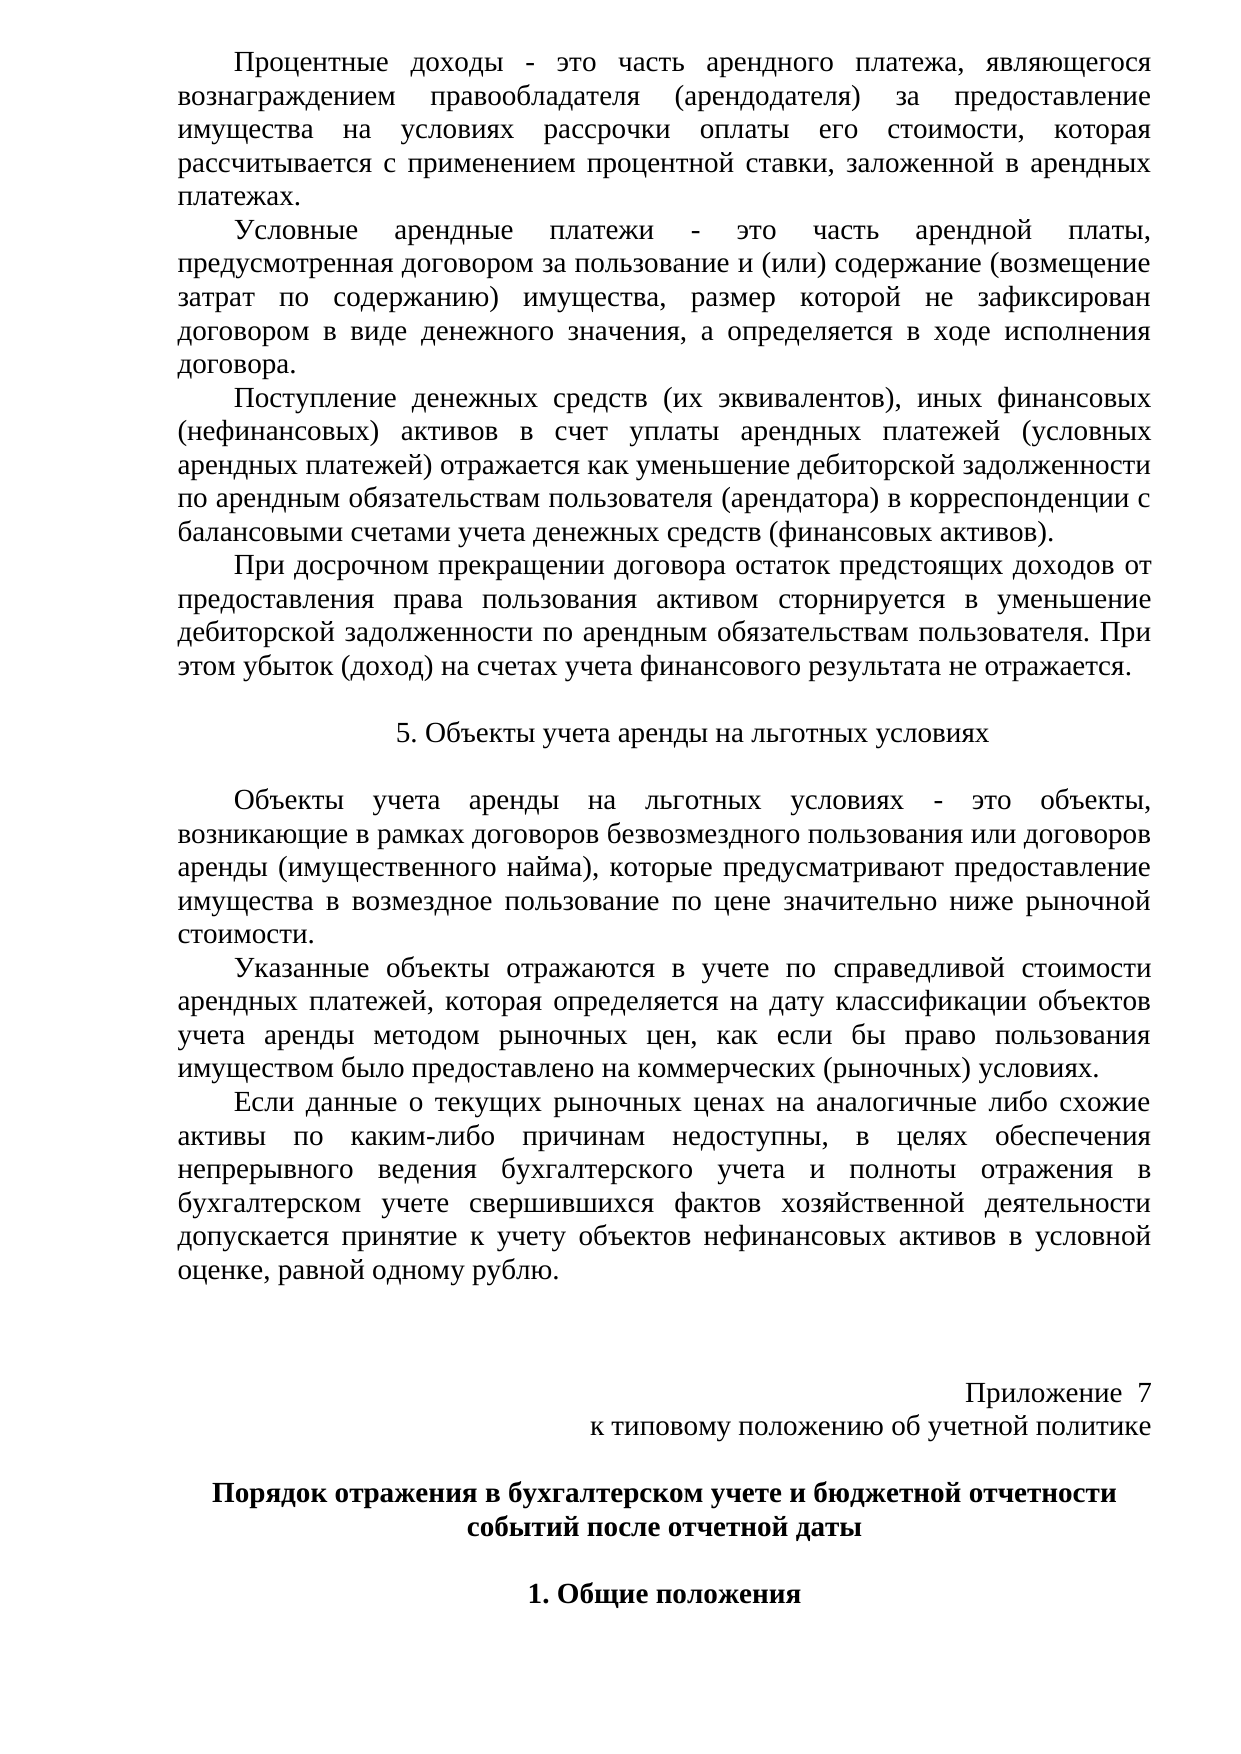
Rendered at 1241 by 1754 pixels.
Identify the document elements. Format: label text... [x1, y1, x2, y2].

text 5. Объекты учета аренды на льготных условиях [177, 715, 1152, 749]
text При досрочном прекращении договора остаток предстоящих доходов от предоставления права пользования активом сторнируется в уменьшение дебиторской задолженности по арендным обязательствам пользователя. При этом убыток (доход) на счетах учета финансового результата не отражается. [177, 547, 1152, 682]
text Объекты учета аренды на льготных условиях - это объекты, возникающие в рамках договоров безвозмездного пользования или договоров аренды (имущественного найма), которые предусматривают предоставление имущества в возмездное пользование по цене значительно ниже рыночной стоимости. [177, 782, 1152, 950]
text Условные арендные платежи - это часть арендной платы, предусмотренная договором за пользование и (или) содержание (возмещение затрат по содержанию) имущества, размер которой не зафиксирован договором в виде денежного значения, а определяется в ходе исполнения договора. [177, 212, 1152, 380]
text к типовому положению об учетной политике [177, 1408, 1152, 1442]
text Приложение 7 [177, 1375, 1152, 1408]
text Поступление денежных средств (их эквивалентов), иных финансовых (нефинансовых) активов в счет уплаты арендных платежей (условных арендных платежей) отражается как уменьшение дебиторской задолженности по арендным обязательствам пользователя (арендатора) в корреспонденции с балансовыми счетами учета денежных средств (финансовых активов). [177, 380, 1152, 547]
text Если данные о текущих рыночных ценах на аналогичные либо схожие активы по каким-либо причинам недоступны, в целях обеспечения непрерывного ведения бухгалтерского учета и полноты отражения в бухгалтерском учете свершившихся фактов хозяйственной деятельности допускается принятие к учету объектов нефинансовых активов в условной оценке, равной одному рублю. [177, 1084, 1152, 1285]
title Порядок отражения в бухгалтерском учете и бюджетной отчетности событий после отчетной даты [177, 1476, 1152, 1543]
text Процентные доходы - это часть арендного платежа, являющегося вознаграждением правообладателя (арендодателя) за предоставление имущества на условиях рассрочки оплаты его стоимости, которая рассчитывается с применением процентной ставки, заложенной в арендных платежах. [177, 44, 1152, 212]
title 1. Общие положения [177, 1576, 1152, 1610]
text Указанные объекты отражаются в учете по справедливой стоимости арендных платежей, которая определяется на дату классификации объектов учета аренды методом рыночных цен, как если бы право пользования имуществом было предоставлено на коммерческих (рыночных) условиях. [177, 950, 1152, 1084]
